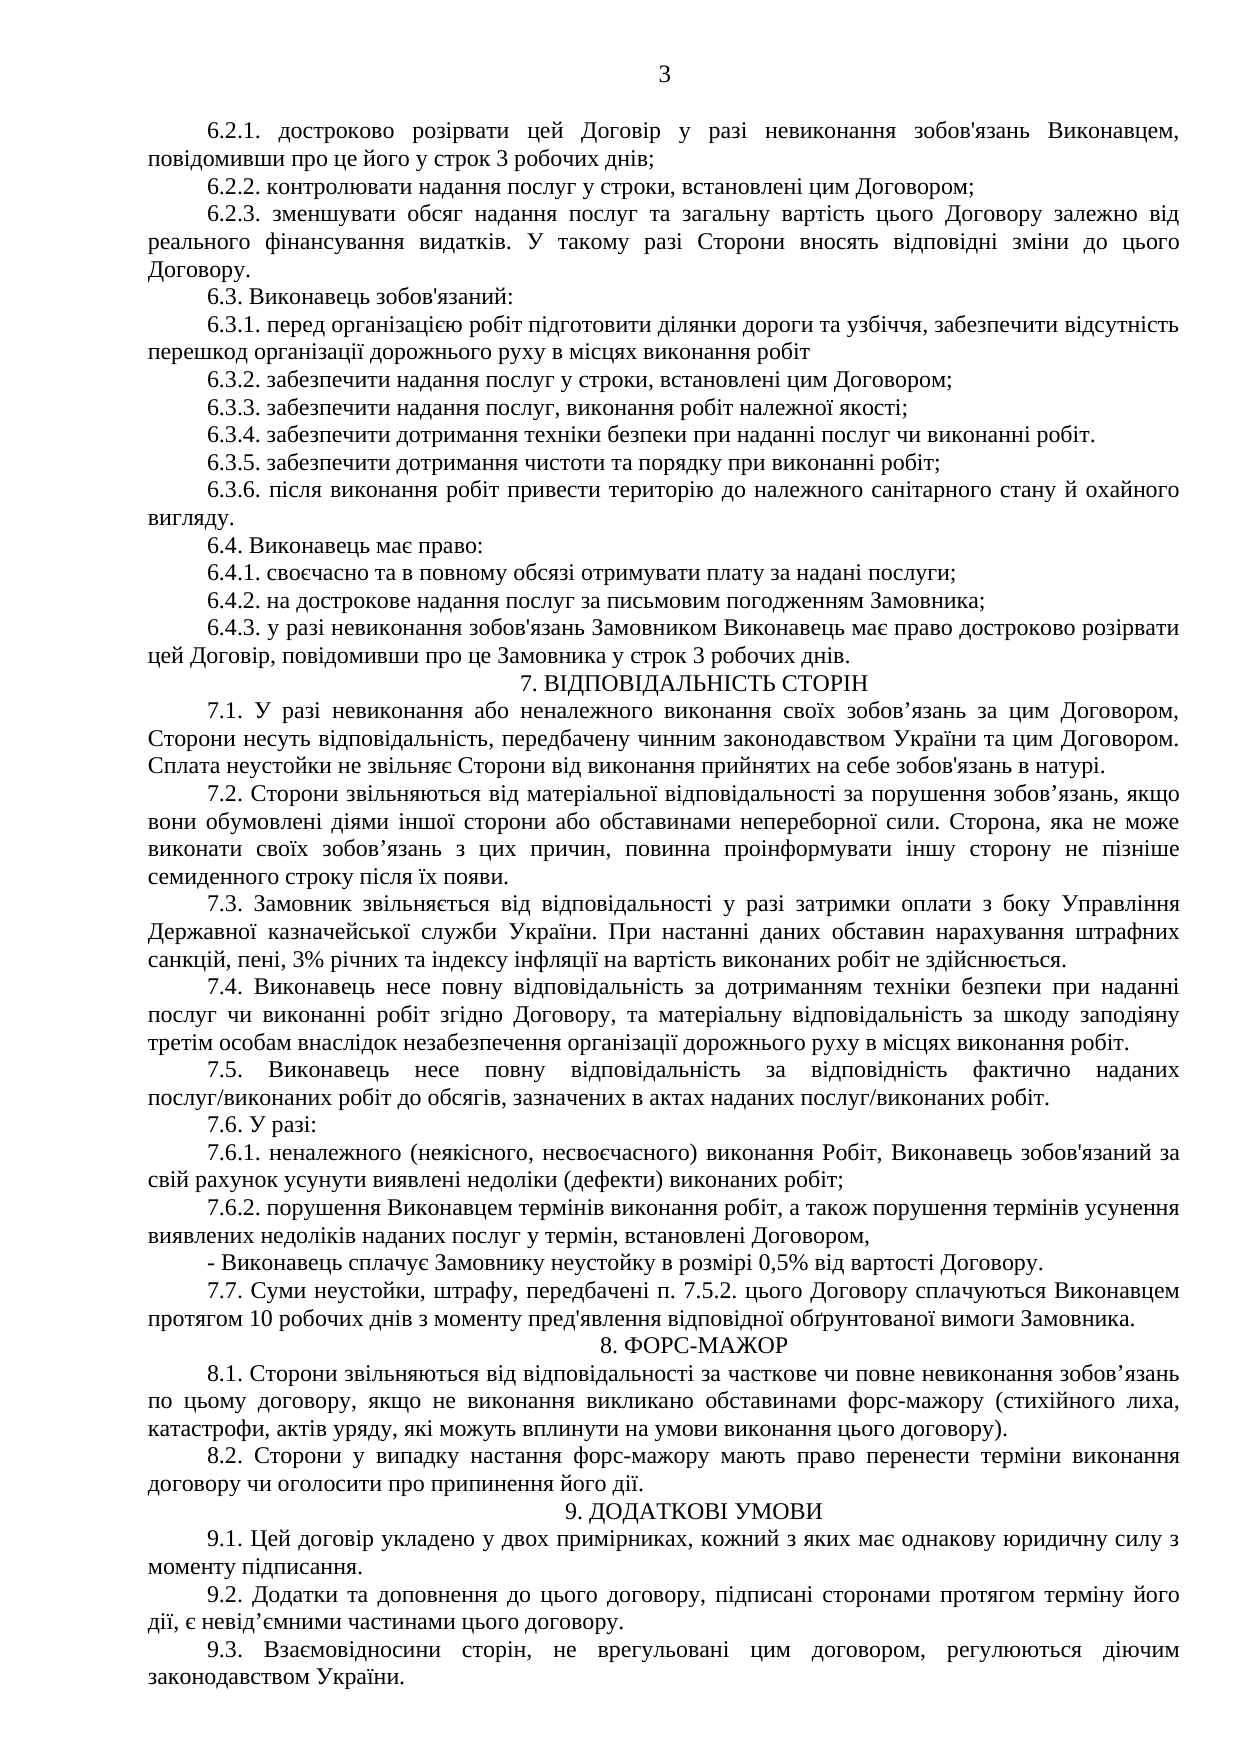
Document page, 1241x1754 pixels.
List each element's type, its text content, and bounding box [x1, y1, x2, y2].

text 6.4.1. своєчасно та в повному обсязі отримувати плату за надані послуги; [148, 558, 1181, 586]
text 7.3. Замовник звільняється від відповідальності у разі затримки оплати з боку Управління Державної казначейської служби України. При настанні даних обставин нарахування штрафних санкцій, пені, 3% річних та індексу інфляції на вартість виконаних робіт не здійснюється. [148, 889, 1181, 972]
text 6.3.4. забезпечити дотримання техніки безпеки при наданні послуг чи виконанні робіт. [148, 420, 1181, 448]
text 7.6.1. неналежного (неякісного, несвоєчасного) виконання Робіт, Виконавець зобов'язаний за свій рахунок усунути виявлені недоліки (дефекти) виконаних робіт; [148, 1138, 1181, 1193]
text 7.1. У разі невиконання або неналежного виконання своїх зобов’язань за цим Договором, Сторони несуть відповідальність, передбачену чинним законодавством України та цим Договором. Сплата неустойки не звільняє Сторони від виконання прийнятих на себе зобов'язань в натурі. [148, 696, 1181, 779]
text 6.3.3. забезпечити надання послуг, виконання робіт належної якості; [148, 393, 1181, 420]
text 6.2.1. достроково розірвати цей Договір у разі невиконання зобов'язань Виконавцем, повідомивши про це його у строк 3 робочих днів; [148, 117, 1181, 172]
text 6.2.2. контролювати надання послуг у строки, встановлені цим Договором; [148, 172, 1181, 199]
text 6.3.5. забезпечити дотримання чистоти та порядку при виконанні робіт; [148, 448, 1181, 475]
text 7.6.2. порушення Виконавцем термінів виконання робіт, а також порушення термінів усунення виявлених недоліків наданих послуг у термін, встановлені Договором, [148, 1193, 1181, 1248]
text 6.3.2. забезпечити надання послуг у строки, встановлені цим Договором; [148, 365, 1181, 393]
text 6.3.6. після виконання робіт привести територію до належного санітарного стану й охайного вигляду. [148, 475, 1181, 531]
text 6.2.3. зменшувати обсяг надання послуг та загальну вартість цього Договору залежно від реального фінансування видатків. У такому разі Сторони вносять відповідні зміни до цього Договору. [148, 199, 1181, 282]
text 8.1. Сторони звільняються від відповідальності за часткове чи повне невиконання зобов’язань по цьому договору, якщо не виконання викликано обставинами форс-мажору (стихійного лиха, катастрофи, актів уряду, які можуть вплинути на умови виконання цього договору). [148, 1359, 1181, 1442]
text 6.4.2. на дострокове надання послуг за письмовим погодженням Замовника; [148, 586, 1181, 613]
text 9.2. Додатки та доповнення до цього договору, підписані сторонами протягом терміну його дії, є невід’ємними частинами цього договору. [148, 1579, 1181, 1635]
text 7. ВІДПОВІДАЛЬНІСТЬ СТОРІН [148, 669, 1181, 696]
text 9.3. Взаємовідносини сторін, не врегульовані цим договором, регулюються діючим законодавством України. [148, 1635, 1181, 1690]
text 7.5. Виконавець несе повну відповідальність за відповідність фактично наданих послуг/виконаних робіт до обсягів, зазначених в актах наданих послуг/виконаних робіт. [148, 1055, 1181, 1110]
text 6.4.3. у разі невиконання зобов'язань Замовником Виконавець має право достроково розірвати цей Договір, повідомивши про це Замовника у строк 3 робочих днів. [148, 613, 1181, 669]
text 7.7. Суми неустойки, штрафу, передбачені п. 7.5.2. цього Договору сплачуються Виконавцем протягом 10 робочих днів з моменту пред'явлення відповідної обґрунтованої вимоги Замовника. [148, 1276, 1181, 1331]
text 9.1. Цей договір укладено у двох примірниках, кожний з яких має однакову юридичну силу з моменту підписання. [148, 1524, 1181, 1579]
text 8. ФОРС-МАЖОР [148, 1331, 1181, 1359]
text 7.6. У разі: [148, 1110, 1181, 1138]
text 6.4. Виконавець має право: [148, 531, 1181, 558]
text - Виконавець сплачує Замовнику неустойку в розмірі 0,5% від вартості Договору. [148, 1248, 1181, 1276]
text 6.3.1. перед організацією робіт підготовити ділянки дороги та узбіччя, забезпечити відсутність перешкод організації дорожнього руху в місцях виконання робіт [148, 310, 1181, 365]
text 7.2. Сторони звільняються від матеріальної відповідальності за порушення зобов’язань, якщо вони обумовлені діями іншої сторони або обставинами непереборної сили. Сторона, яка не може виконати своїх зобов’язань з цих причин, повинна проінформувати іншу сторону не пізніше семиденного строку після їх появи. [148, 779, 1181, 889]
text 8.2. Сторони у випадку настання форс-мажору мають право перенести терміни виконання договору чи оголосити про припинення його дії. [148, 1442, 1181, 1497]
text 9. ДОДАТКОВІ УМОВИ [148, 1497, 1181, 1524]
text 7.4. Виконавець несе повну відповідальність за дотриманням техніки безпеки при наданні послуг чи виконанні робіт згідно Договору, та матеріальну відповідальність за шкоду заподіяну третім особам внаслідок незабезпечення організації дорожнього руху в місцях виконання робіт. [148, 972, 1181, 1055]
text 6.3. Виконавець зобов'язаний: [148, 282, 1181, 310]
